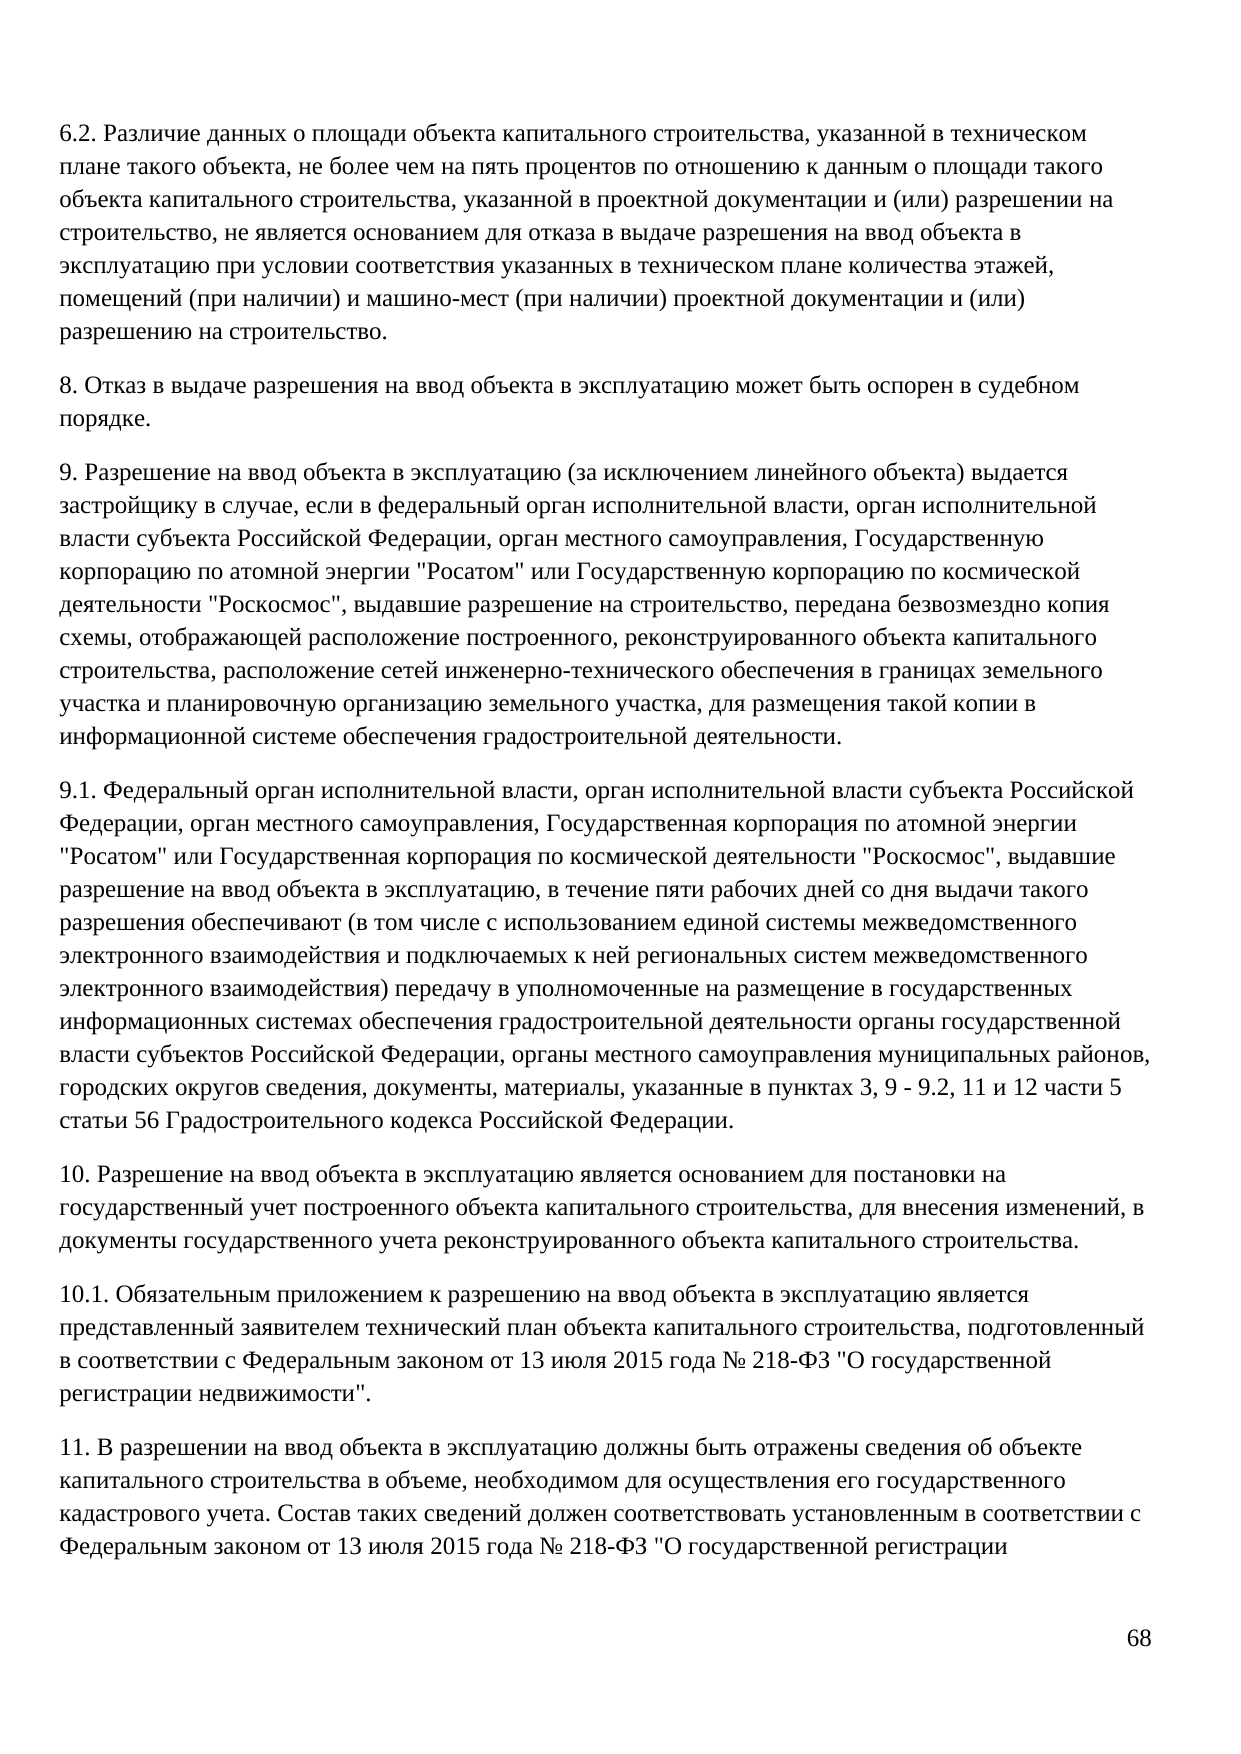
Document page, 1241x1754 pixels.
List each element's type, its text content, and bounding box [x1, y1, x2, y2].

text 9.1. Федеральный орган исполнительной власти, орган исполнительной власти субъекта Российской Федерации, орган местного самоуправления, Государственная корпорация по атомной энергии "Росатом" или Государственная корпорация по космической деятельности "Роскосмос", выдавшие разрешение на ввод объекта в эксплуатацию, в течение пяти рабочих дней со дня выдачи такого разрешения обеспечивают (в том числе с использованием единой системы межведомственного электронного взаимодействия и подключаемых к ней региональных систем межведомственного электронного взаимодействия) передачу в уполномоченные на размещение в государственных информационных системах обеспечения градостроительной деятельности органы государственной власти субъектов Российской Федерации, органы местного самоуправления муниципальных районов, городских округов сведения, документы, материалы, указанные в пунктах 3, 9 - 9.2, 11 и 12 части 5 статьи 56 Градостроительного кодекса Российской Федерации. [59, 775, 1152, 1134]
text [59, 1432, 1152, 1560]
text 10.1. Обязательным приложением к разрешению на ввод объекта в эксплуатацию является представленный заявителем технический план объекта капитального строительства, подготовленный в соответствии с Федеральным законом от 13 июля 2015 года № 218-ФЗ "О государственной регистрации недвижимости". [59, 1279, 1152, 1407]
text 10. Разрешение на ввод объекта в эксплуатацию является основанием для постановки на государственный учет построенного объекта капитального строительства, для внесения изменений, в документы государственного учета реконструированного объекта капитального строительства. [59, 1159, 1152, 1254]
text 9. Разрешение на ввод объекта в эксплуатацию (за исключением линейного объекта) выдается застройщику в случае, если в федеральный орган исполнительной власти, орган исполнительной власти субъекта Российской Федерации, орган местного самоуправления, Государственную корпорацию по атомной энергии "Росатом" или Государственную корпорацию по космической деятельности "Роскосмос", выдавшие разрешение на строительство, передана безвозмездно копия схемы, отображающей расположение построенного, реконструированного объекта капитального строительства, расположение сетей инженерно-технического обеспечения в границах земельного участка и планировочную организацию земельного участка, для размещения такой копии в информационной системе обеспечения градостроительной деятельности. [59, 457, 1152, 750]
text 8. Отказ в выдаче разрешения на ввод объекта в эксплуатацию может быть оспорен в судебном порядке. [59, 370, 1152, 432]
text 6.2. Различие данных о площади объекта капитального строительства, указанной в техническом плане такого объекта, не более чем на пять процентов по отношению к данным о площади такого объекта капитального строительства, указанной в проектной документации и (или) разрешении на строительство, не является основанием для отказа в выдаче разрешения на ввод объекта в эксплуатацию при условии соответствия указанных в техническом плане количества этажей, помещений (при наличии) и машино-мест (при наличии) проектной документации и (или) разрешению на строительство. [59, 118, 1152, 345]
